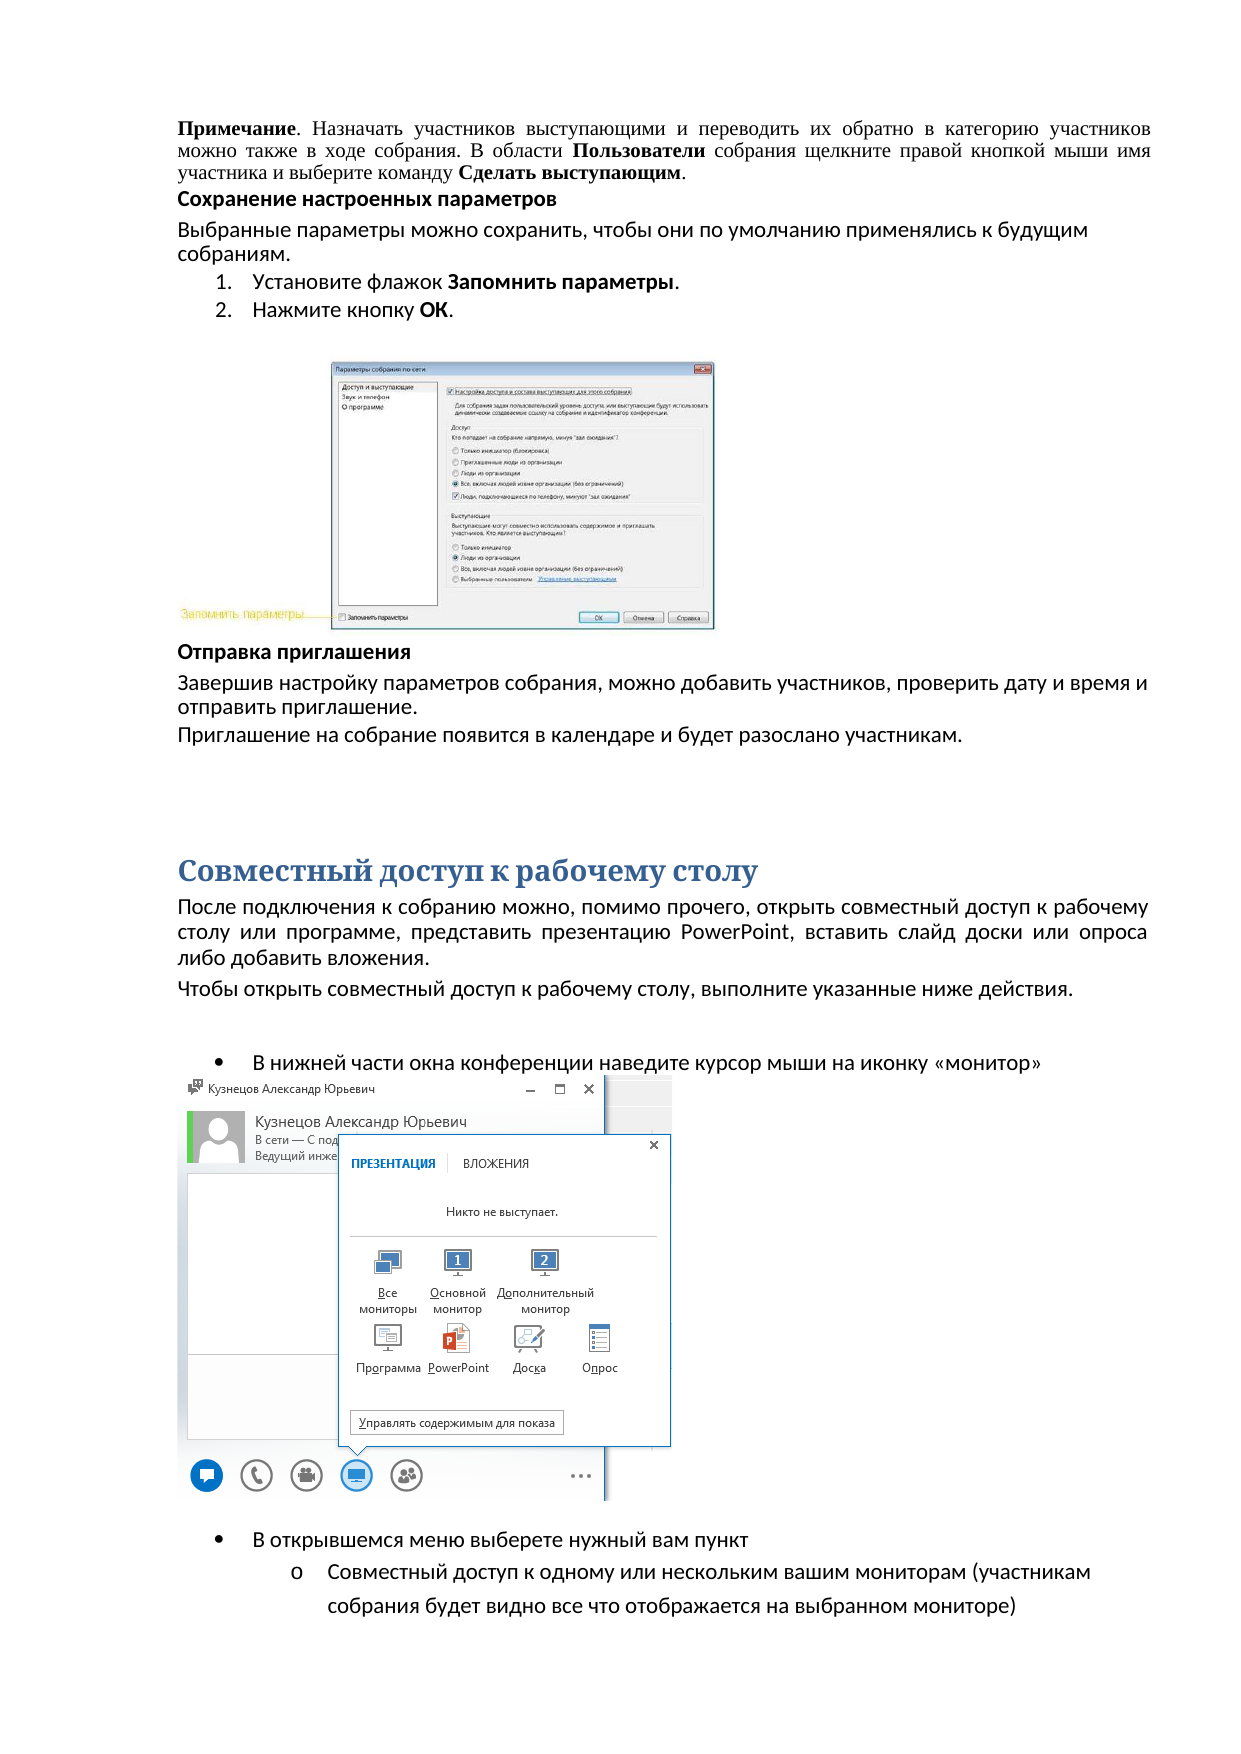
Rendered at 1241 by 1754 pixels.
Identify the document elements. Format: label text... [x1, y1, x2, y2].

list В открывшемся меню выберете нужный вам пункт [215, 1525, 1152, 1553]
picture [177, 1075, 673, 1501]
text Приглашение на собрание появится в календаре и будет разослано участникам. [177, 720, 1152, 748]
text После подключения к собранию можно, помимо прочего, открыть совместный доступ к рабочему столу или программе, представить презентацию PowerPoint, вставить слайд доски или опроса либо добавить вложения. [177, 894, 1149, 971]
list Совместный доступ к одному или нескольким вашим мониторам (участникам собрания будет видно все что отображается на выбранном мониторе) [290, 1557, 1152, 1619]
text Примечание. Назначать участников выступающими и переводить их обратно в категорию участников можно также в ходе собрания. В области Пользователи собрания щелкните правой кнопкой мыши имя участника и выберите команду Сделать выступающим. [177, 118, 1152, 184]
text Выбранные параметры можно сохранить, чтобы они по умолчанию применялись к будущим собраниям. [177, 217, 1152, 267]
list Установите флажок Запомнить параметры. [215, 267, 1152, 295]
text Чтобы открыть совместный доступ к рабочему столу, выполните указанные ниже действия. [177, 977, 1152, 1001]
text Отправка приглашения [177, 637, 1152, 665]
list В нижней части окна конференции наведите курсор мыши на иконку «монитор» [215, 1051, 1152, 1075]
list Нажмите кнопку ОК. [215, 295, 1152, 323]
text Сохранение настроенных параметров [177, 184, 1152, 212]
subtitle Совместный доступ к рабочему столу [177, 856, 1152, 889]
picture [177, 354, 720, 637]
text Завершив настройку параметров собрания, можно добавить участников, проверить дату и время и отправить приглашение. [177, 671, 1149, 720]
